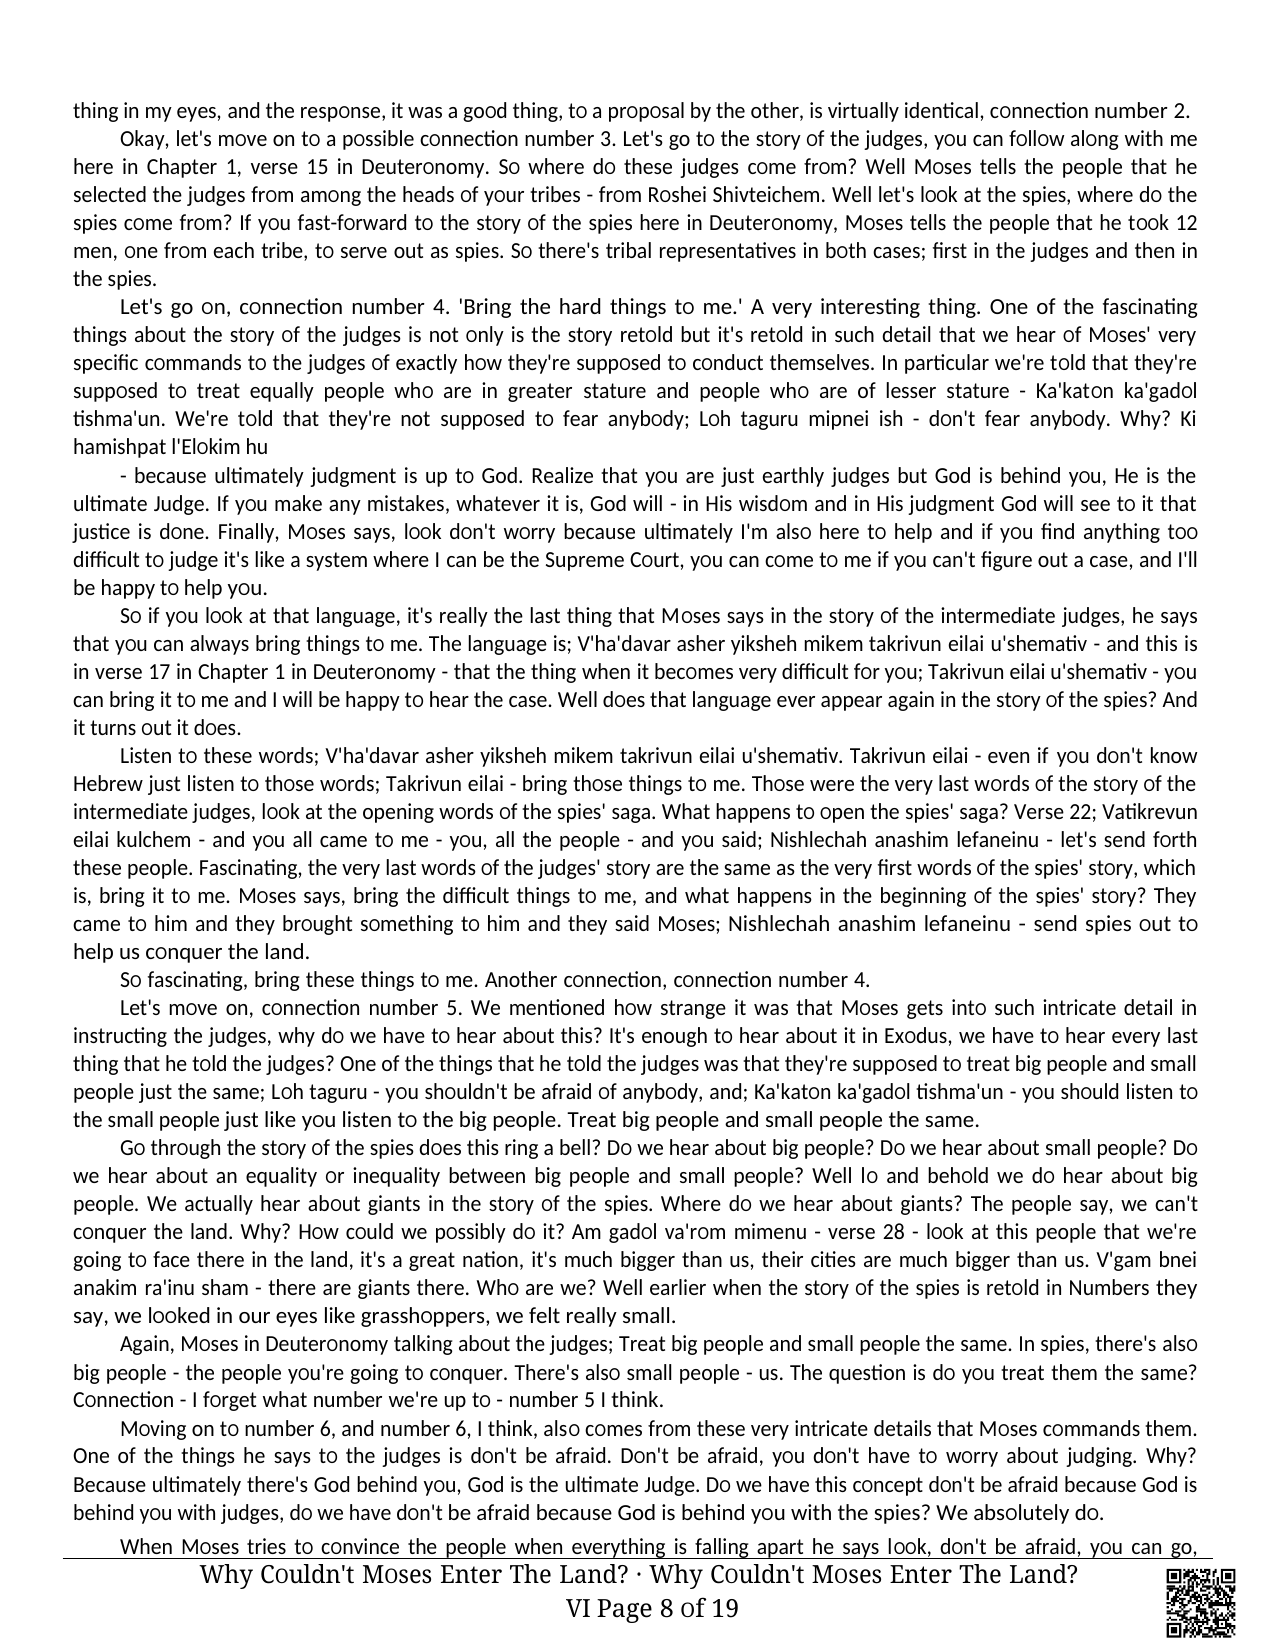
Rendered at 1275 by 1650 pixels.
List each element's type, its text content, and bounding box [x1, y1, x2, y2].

text Let's go on, connection number 4. 'Bring the hard things to me.' A very interesting thing. One of the fascinating things about the story of the judges is not only is the story retold but it's retold in such detail that we hear of Moses' very specific commands to the judges of exactly how they're supposed to conduct themselves. In particular we're told that they're supposed to treat equally people who are in greater stature and people who are of lesser stature - Ka'katon ka'gadol tishma'un. We're told that they're not supposed to fear anybody; Loh taguru mipnei ish - don't fear anybody. Why? Ki hamishpat l'Elokim hu [73, 292, 1198, 460]
text Moving on to number 6, and number 6, I think, also comes from these very intricate details that Moses commands them. One of the things he says to the judges is don't be afraid. Don't be afraid, you don't have to worry about judging. Why? Because ultimately there's God behind you, God is the ultimate Judge. Do we have this concept don't be afraid because God is behind you with judges, do we have don't be afraid because God is behind you with the spies? We absolutely do. [73, 1414, 1198, 1526]
text So if you look at that language, it's really the last thing that Moses says in the story of the intermediate judges, he says that you can always bring things to me. The language is; V'ha'davar asher yiksheh mikem takrivun eilai u'shemativ - and this is in verse 17 in Chapter 1 in Deuteronomy - that the thing when it becomes very difficult for you; Takrivun eilai u'shemativ - you can bring it to me and I will be happy to hear the case. Well does that language ever appear again in the story of the spies? And it turns out it does. [73, 601, 1198, 741]
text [73, 96, 1198, 124]
text So fascinating, bring these things to me. Another connection, connection number 4. [73, 965, 1198, 993]
text Let's move on, connection number 5. We mentioned how strange it was that Moses gets into such intricate detail in instructing the judges, why do we have to hear about this? It's enough to hear about it in Exodus, we have to hear every last thing that he told the judges? One of the things that he told the judges was that they're supposed to treat big people and small people just the same; Loh taguru - you shouldn't be afraid of anybody, and; Ka'katon ka'gadol tishma'un - you should listen to the small people just like you listen to the big people. Treat big people and small people the same. [73, 993, 1198, 1133]
text Okay, let's move on to a possible connection number 3. Let's go to the story of the judges, you can follow along with me here in Chapter 1, verse 15 in Deuteronomy. So where do these judges come from? Well Moses tells the people that he selected the judges from among the heads of your tribes - from Roshei Shivteichem. Well let's look at the spies, where do the spies come from? If you fast-forward to the story of the spies here in Deuteronomy, Moses tells the people that he took 12 men, one from each tribe, to serve out as spies. So there's tribal representatives in both cases; first in the judges and then in the spies. [73, 124, 1198, 292]
text Listen to these words; V'ha'davar asher yiksheh mikem takrivun eilai u'shemativ. Takrivun eilai - even if you don't know Hebrew just listen to those words; Takrivun eilai - bring those things to me. Those were the very last words of the story of the intermediate judges, look at the opening words of the spies' saga. What happens to open the spies' saga? Verse 22; Vatikrevun eilai kulchem - and you all came to me - you, all the people - and you said; Nishlechah anashim lefaneinu - let's send forth these people. Fascinating, the very last words of the judges' story are the same as the very first words of the spies' story, which is, bring it to me. Moses says, bring the difficult things to me, and what happens in the beginning of the spies' story? They came to him and they brought something to him and they said Moses; Nishlechah anashim lefaneinu - send spies out to help us conquer the land. [73, 741, 1198, 965]
text Go through the story of the spies does this ring a bell? Do we hear about big people? Do we hear about small people? Do we hear about an equality or inequality between big people and small people? Well lo and behold we do hear about big people. We actually hear about giants in the story of the spies. Where do we hear about giants? The people say, we can't conquer the land. Why? How could we possibly do it? Am gadol va'rom mimenu - verse 28 - look at this people that we're going to face there in the land, it's a great nation, it's much bigger than us, their cities are much bigger than us. V'gam bnei anakim ra'inu sham - there are giants there. Who are we? Well earlier when the story of the spies is retold in Numbers they say, we looked in our eyes like grasshoppers, we felt really small. [73, 1133, 1198, 1329]
text - because ultimately judgment is up to God. Realize that you are just earthly judges but God is behind you, He is the ultimate Judge. If you make any mistakes, whatever it is, God will - in His wisdom and in His judgment God will see to it that justice is done. Finally, Moses says, look don't worry because ultimately I'm also here to help and if you find anything too difficult to judge it's like a system where I can be the Supreme Court, you can come to me if you can't figure out a case, and I'll be happy to help you. [73, 461, 1198, 601]
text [73, 1532, 1198, 1561]
text Again, Moses in Deuteronomy talking about the judges; Treat big people and small people the same. In spies, there's also big people - the people you're going to conquer. There's also small people - us. The question is do you treat them the same? Connection - I forget what number we're up to - number 5 I think. [73, 1329, 1198, 1414]
